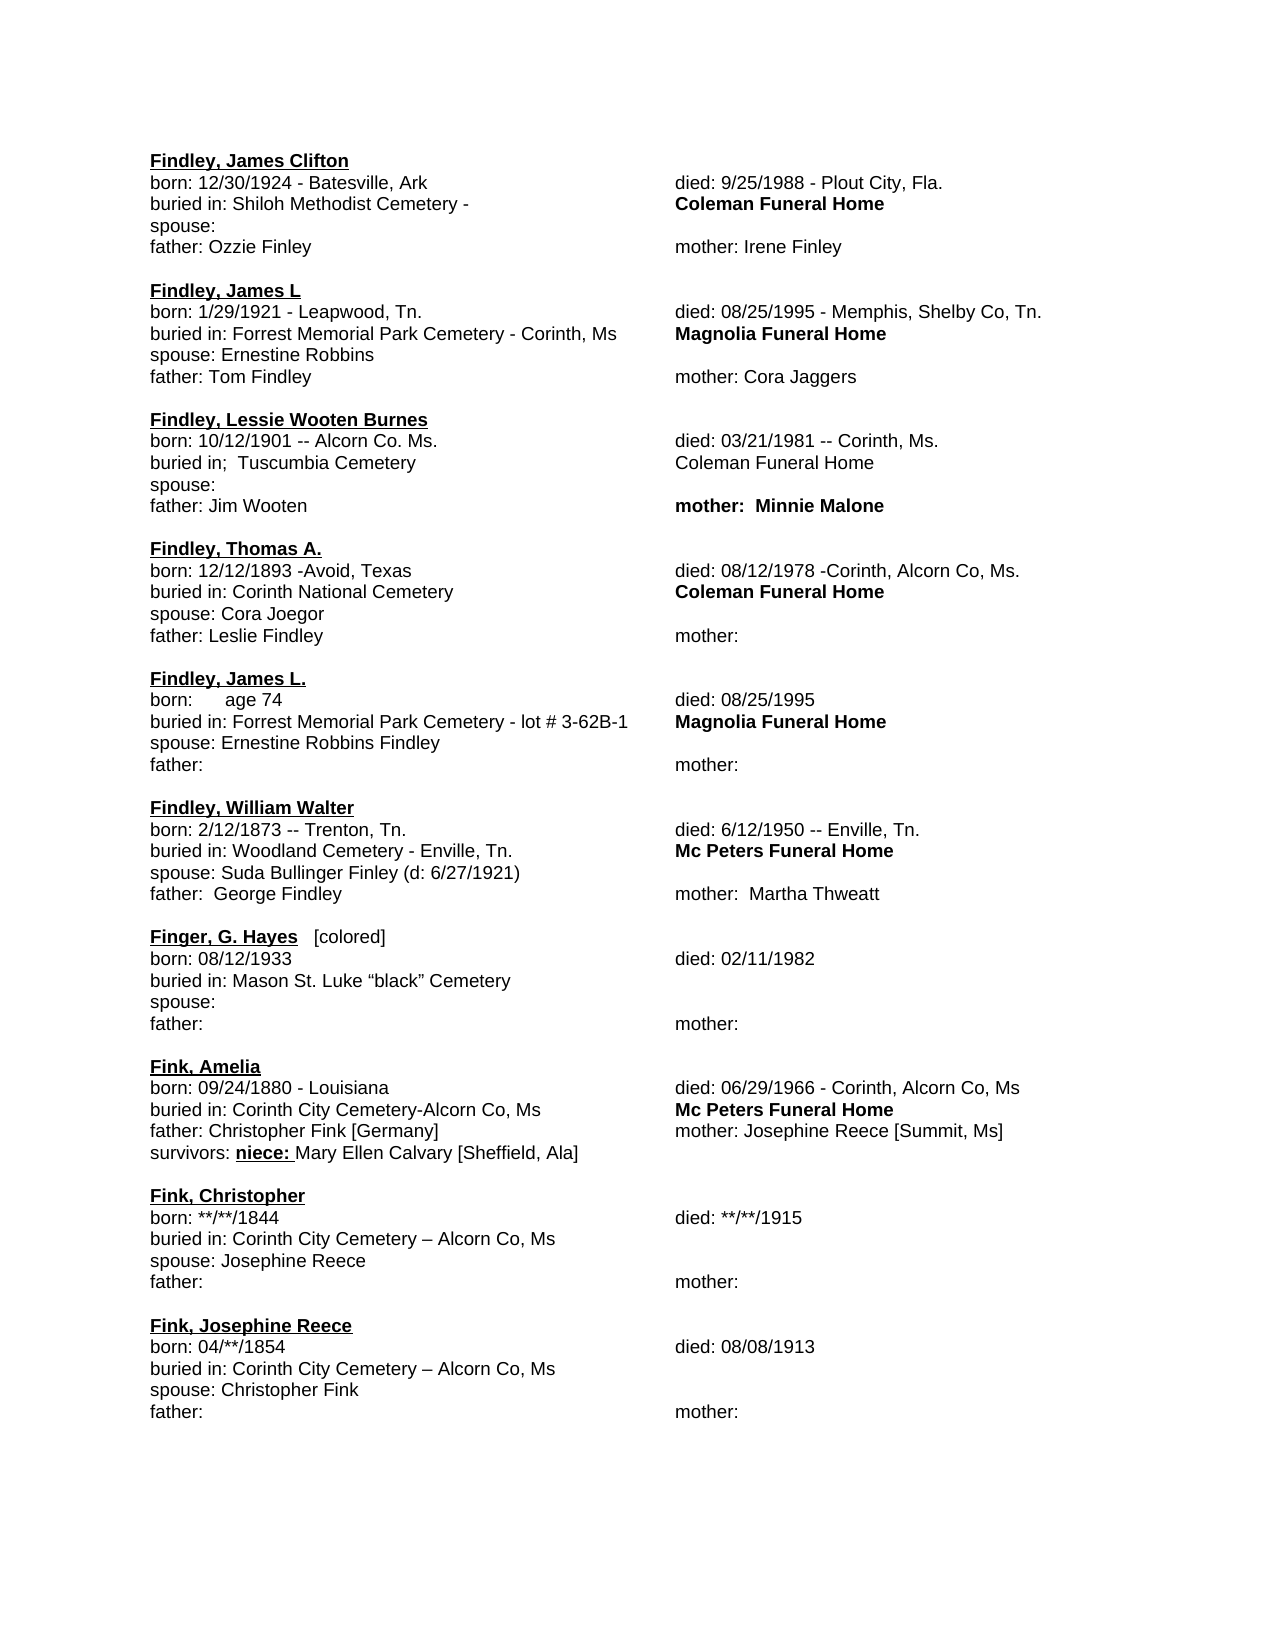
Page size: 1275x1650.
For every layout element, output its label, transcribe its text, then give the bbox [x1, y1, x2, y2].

text Finger, G. Hayes [colored] [150, 926, 1125, 948]
text buried in: Shiloh Methodist Cemetery - Coleman Funeral Home [150, 193, 1125, 215]
text father: mother: [150, 1012, 1125, 1034]
text buried in: Corinth National Cemetery Coleman Funeral Home [150, 581, 1125, 603]
text Findley, William Walter [150, 797, 1125, 818]
text buried in: Woodland Cemetery - Enville, Tn. Mc Peters Funeral Home [150, 840, 1125, 862]
text father: mother: [150, 1401, 1125, 1422]
text spouse: [150, 473, 1125, 495]
text spouse: Suda Bullinger Finley (d: 6/27/1921) [150, 862, 1125, 883]
text Findley, Lessie Wooten Burnes [150, 409, 1125, 430]
text spouse: Cora Joegor [150, 603, 1125, 624]
text born: 1/29/1921 - Leapwood, Tn. died: 08/25/1995 - Memphis, Shelby Co, Tn. [150, 301, 1125, 322]
text buried in: Mason St. Luke “black” Cemetery [150, 969, 1125, 991]
text Findley, Thomas A. [150, 538, 1125, 560]
text born: 10/12/1901 -- Alcorn Co. Ms. died: 03/21/1981 -- Corinth, Ms. [150, 430, 1125, 452]
text born: 2/12/1873 -- Trenton, Tn. died: 6/12/1950 -- Enville, Tn. [150, 818, 1125, 840]
text buried in; Tuscumbia Cemetery Coleman Funeral Home [150, 452, 1125, 473]
text father: Leslie Findley mother: [150, 624, 1125, 646]
text spouse: Christopher Fink [150, 1379, 1125, 1401]
text spouse: [150, 215, 1125, 236]
text father: Jim Wooten mother: Minnie Malone [150, 495, 1125, 517]
text born: 08/12/1933 died: 02/11/1982 [150, 948, 1125, 969]
text born: **/**/1844 died: **/**/1915 [150, 1207, 1125, 1228]
text Findley, James Clifton [150, 150, 1125, 172]
text spouse: Ernestine Robbins Findley father: mother: [150, 732, 1125, 775]
text buried in: Corinth City Cemetery – Alcorn Co, Ms [150, 1228, 1125, 1250]
text born: 12/12/1893 -Avoid, Texas died: 08/12/1978 -Corinth, Alcorn Co, Ms. [150, 560, 1125, 581]
text born: age 74 died: 08/25/1995 [150, 689, 1125, 711]
text Fink, Amelia [150, 1056, 1125, 1077]
text born: 04/**/1854 died: 08/08/1913 [150, 1336, 1125, 1357]
text spouse: Josephine Reece [150, 1250, 1125, 1271]
text father: Ozzie Finley mother: Irene Finley [150, 236, 1125, 258]
text spouse: Ernestine Robbins [150, 344, 1125, 366]
text father: Tom Findley mother: Cora Jaggers [150, 366, 1125, 387]
text buried in: Corinth City Cemetery – Alcorn Co, Ms [150, 1357, 1125, 1379]
text born: 09/24/1880 - Louisiana died: 06/29/1966 - Corinth, Alcorn Co, Ms [150, 1077, 1125, 1099]
text Findley, James L. [150, 667, 1125, 689]
text buried in: Corinth City Cemetery-Alcorn Co, Ms Mc Peters Funeral Home [150, 1099, 1125, 1120]
text Fink, Josephine Reece [150, 1314, 1125, 1336]
text survivors: niece: Mary Ellen Calvary [Sheffield, Ala] [150, 1142, 1125, 1163]
text father: mother: [150, 1271, 1125, 1293]
text buried in: Forrest Memorial Park Cemetery - lot # 3-62B-1 Magnolia Funeral Home [150, 711, 1125, 732]
text Fink, Christopher [150, 1185, 1125, 1207]
text born: 12/30/1924 - Batesville, Ark died: 9/25/1988 - Plout City, Fla. [150, 172, 1125, 193]
text father: George Findley mother: Martha Thweatt [150, 883, 1125, 905]
text spouse: [150, 991, 1125, 1012]
text Findley, James L [150, 279, 1125, 301]
text father: Christopher Fink [Germany] mother: Josephine Reece [Summit, Ms] [150, 1120, 1125, 1142]
text buried in: Forrest Memorial Park Cemetery - Corinth, Ms Magnolia Funeral Home [150, 322, 1125, 344]
